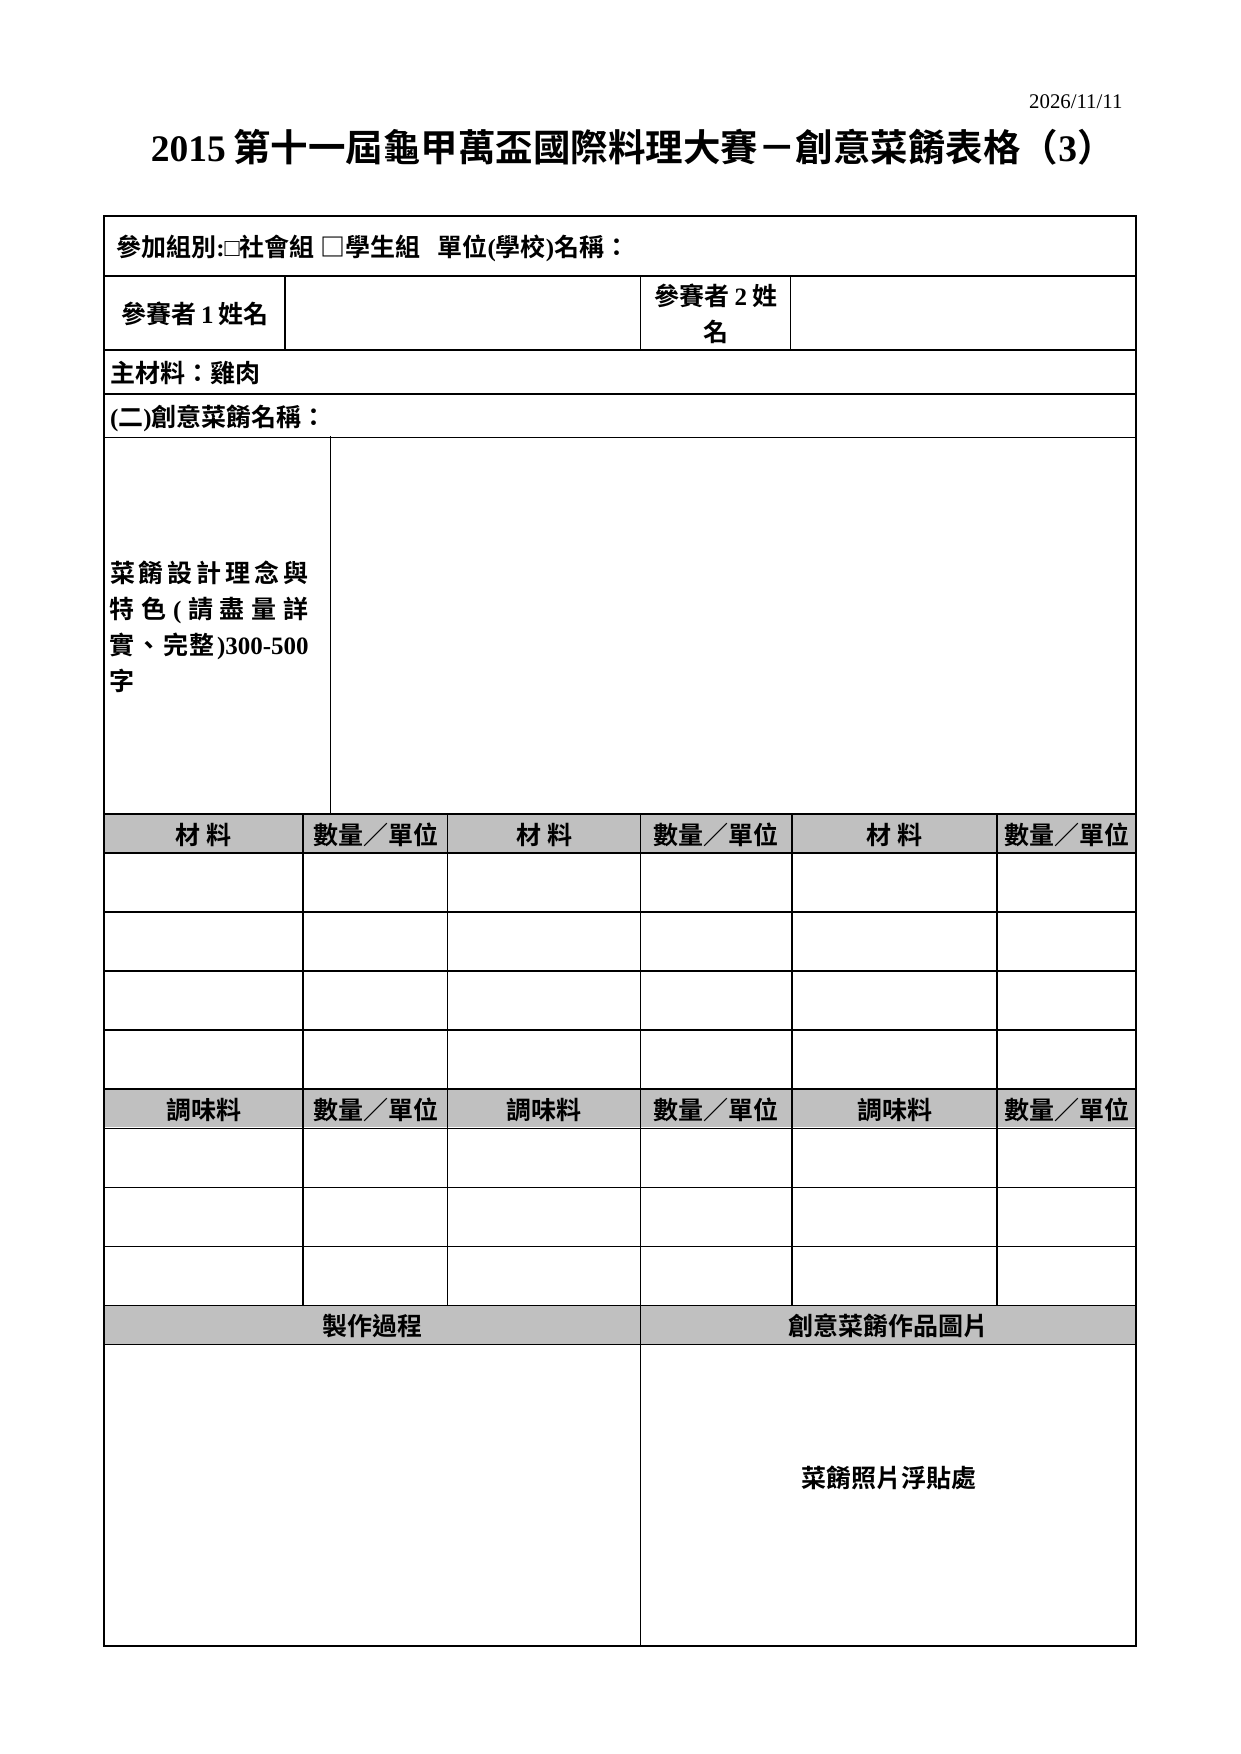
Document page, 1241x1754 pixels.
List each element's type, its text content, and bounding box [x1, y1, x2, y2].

table_cell [998, 1129, 1135, 1186]
table_cell 調味料 [105, 1090, 302, 1127]
table_cell [105, 1247, 302, 1304]
table_header 參加組別:□社會組 □學生組 單位(學校)名稱： [105, 217, 1135, 275]
table_cell [304, 1031, 447, 1088]
table_cell [793, 1247, 996, 1304]
table_cell [998, 972, 1135, 1029]
table_cell [304, 1129, 447, 1186]
table_cell [641, 972, 791, 1029]
table_cell [448, 972, 640, 1029]
table_cell [998, 1247, 1135, 1304]
table_cell 材 料 [448, 815, 640, 852]
table_cell 調味料 [793, 1090, 996, 1127]
table_cell [105, 972, 302, 1029]
table_cell [331, 438, 1135, 813]
table_cell [793, 1129, 996, 1186]
table_cell [641, 1031, 791, 1088]
table_cell [998, 1188, 1135, 1246]
table_cell [304, 1247, 447, 1304]
table_cell 數量／單位 [304, 1090, 447, 1127]
table_cell [998, 854, 1135, 911]
table_cell [641, 854, 791, 911]
text 2015第十一屆龜甲萬盃國際料理大賽－創意菜餚表格（3） [118, 118, 1122, 172]
table_cell [105, 854, 302, 911]
table_cell [448, 913, 640, 970]
table_cell 數量／單位 [304, 815, 447, 852]
table_cell [998, 1031, 1135, 1088]
table_cell 材 料 [105, 815, 302, 852]
table_cell [793, 972, 996, 1029]
table_cell [791, 277, 1135, 349]
table_cell 數量／單位 [641, 1090, 791, 1127]
table_cell 數量／單位 [998, 815, 1135, 852]
table_cell [105, 1129, 302, 1186]
table_cell 創意菜餚作品圖片 [641, 1306, 1135, 1344]
table_cell [641, 1247, 791, 1304]
table_cell [448, 854, 640, 911]
table_cell [105, 913, 302, 970]
table_cell [793, 854, 996, 911]
table_cell [793, 1188, 996, 1246]
table_cell 製作過程 [105, 1306, 640, 1344]
table_cell [105, 1188, 302, 1246]
table_cell 調味料 [448, 1090, 640, 1127]
table_cell [793, 1031, 996, 1088]
table_cell 菜餚照片浮貼處 [641, 1345, 1135, 1645]
table_cell [641, 1188, 791, 1246]
table_cell [641, 913, 791, 970]
table_cell [105, 1031, 302, 1088]
table_cell 數量／單位 [998, 1090, 1135, 1127]
table_cell [304, 913, 447, 970]
table_cell [105, 1345, 640, 1645]
table_cell [304, 854, 447, 911]
table_cell [448, 1188, 640, 1246]
table_cell [304, 1188, 447, 1246]
table_cell [286, 277, 640, 349]
table_cell 數量／單位 [641, 815, 791, 852]
table_cell (二)創意菜餚名稱： [105, 395, 1135, 436]
table_cell [793, 913, 996, 970]
table_cell 主材料：雞肉 [105, 351, 1135, 393]
table_cell [448, 1031, 640, 1088]
table_cell [998, 913, 1135, 970]
table_cell [448, 1129, 640, 1186]
table_cell 菜餚設計理念與特色(請盡量詳實、完整)300-500字 [105, 438, 330, 813]
table_cell 參賽者2姓名 [641, 277, 790, 349]
table_cell 參賽者1姓名 [105, 277, 284, 349]
table_cell [304, 972, 447, 1029]
table_cell [641, 1129, 791, 1186]
table_cell 材 料 [793, 815, 996, 852]
table_cell [448, 1247, 640, 1304]
